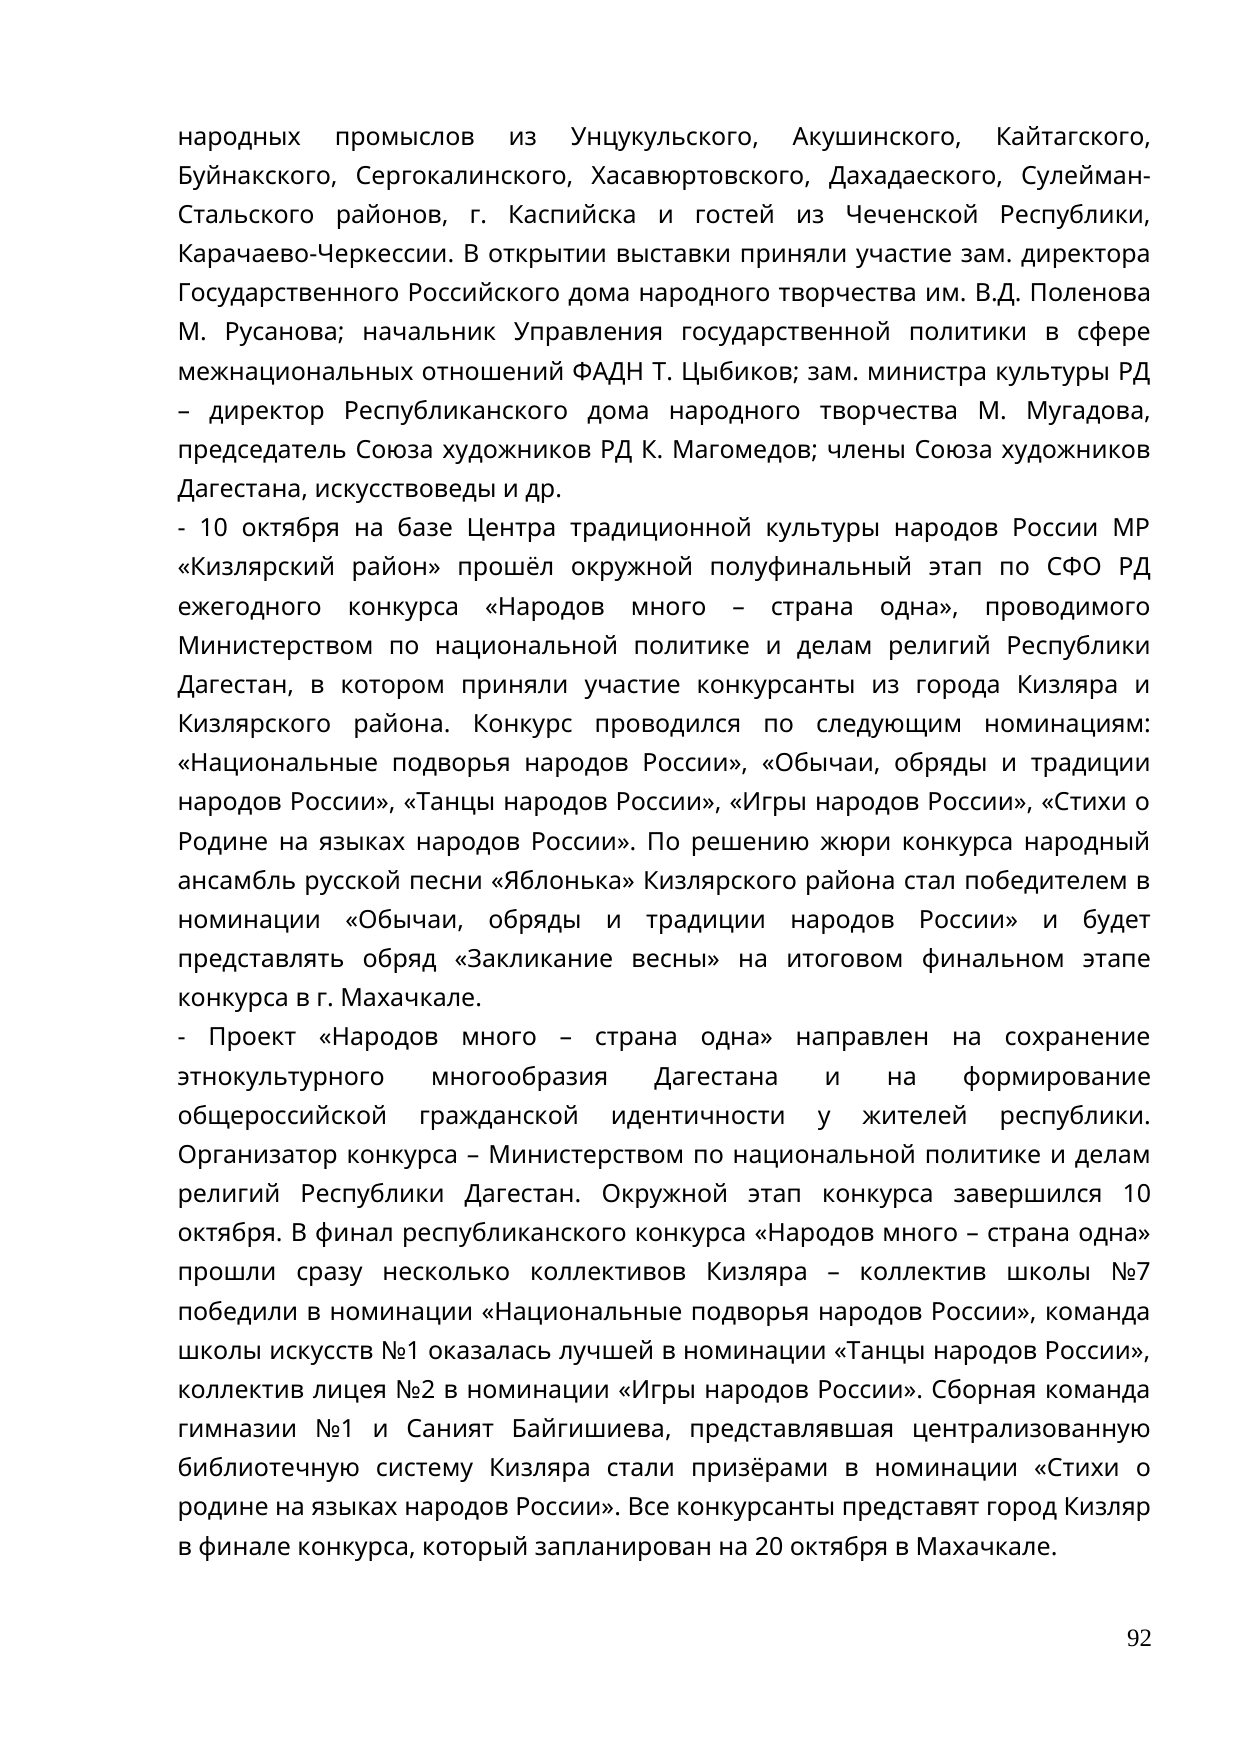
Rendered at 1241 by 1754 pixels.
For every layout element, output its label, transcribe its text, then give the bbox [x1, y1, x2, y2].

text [177, 118, 1152, 505]
text - Проект «Народов много – страна одна» направлен на сохранение этнокультурного многообразия Дагестана и на формирование общероссийской гражданской идентичности у жителей республики. Организатор конкурса – Министерством по национальной политике и делам религий Республики Дагестан. Окружной этап конкурса завершился 10 октября. В финал республиканского конкурса «Народов много – страна одна» прошли сразу несколько коллективов Кизляра – коллектив школы №7 победили в номинации «Национальные подворья народов России», команда школы искусств №1 оказалась лучшей в номинации «Танцы народов России», коллектив лицея №2 в номинации «Игры народов России». Сборная команда гимназии №1 и Саният Байгишиева, представлявшая централизованную библиотечную систему Кизляра стали призёрами в номинации «Стихи о родине на языках народов России». Все конкурсанты представят город Кизляр в финале конкурса, который запланирован на 20 октября в Махачкале. [177, 1019, 1152, 1562]
text - 10 октября на базе Центра традиционной культуры народов России МР «Кизлярский район» прошёл окружной полуфинальный этап по СФО РД ежегодного конкурса «Народов много – страна одна», проводимого Министерством по национальной политике и делам религий Республики Дагестан, в котором приняли участие конкурсанты из города Кизляра и Кизлярского района. Конкурс проводился по следующим номинациям: «Национальные подворья народов России», «Обычаи, обряды и традиции народов России», «Танцы народов России», «Игры народов России», «Стихи о Родине на языках народов России». По решению жюри конкурса народный ансамбль русской песни «Яблонька» Кизлярского района стал победителем в номинации «Обычаи, обряды и традиции народов России» и будет представлять обряд «Закликание весны» на итоговом финальном этапе конкурса в г. Махачкале. [177, 510, 1152, 1014]
